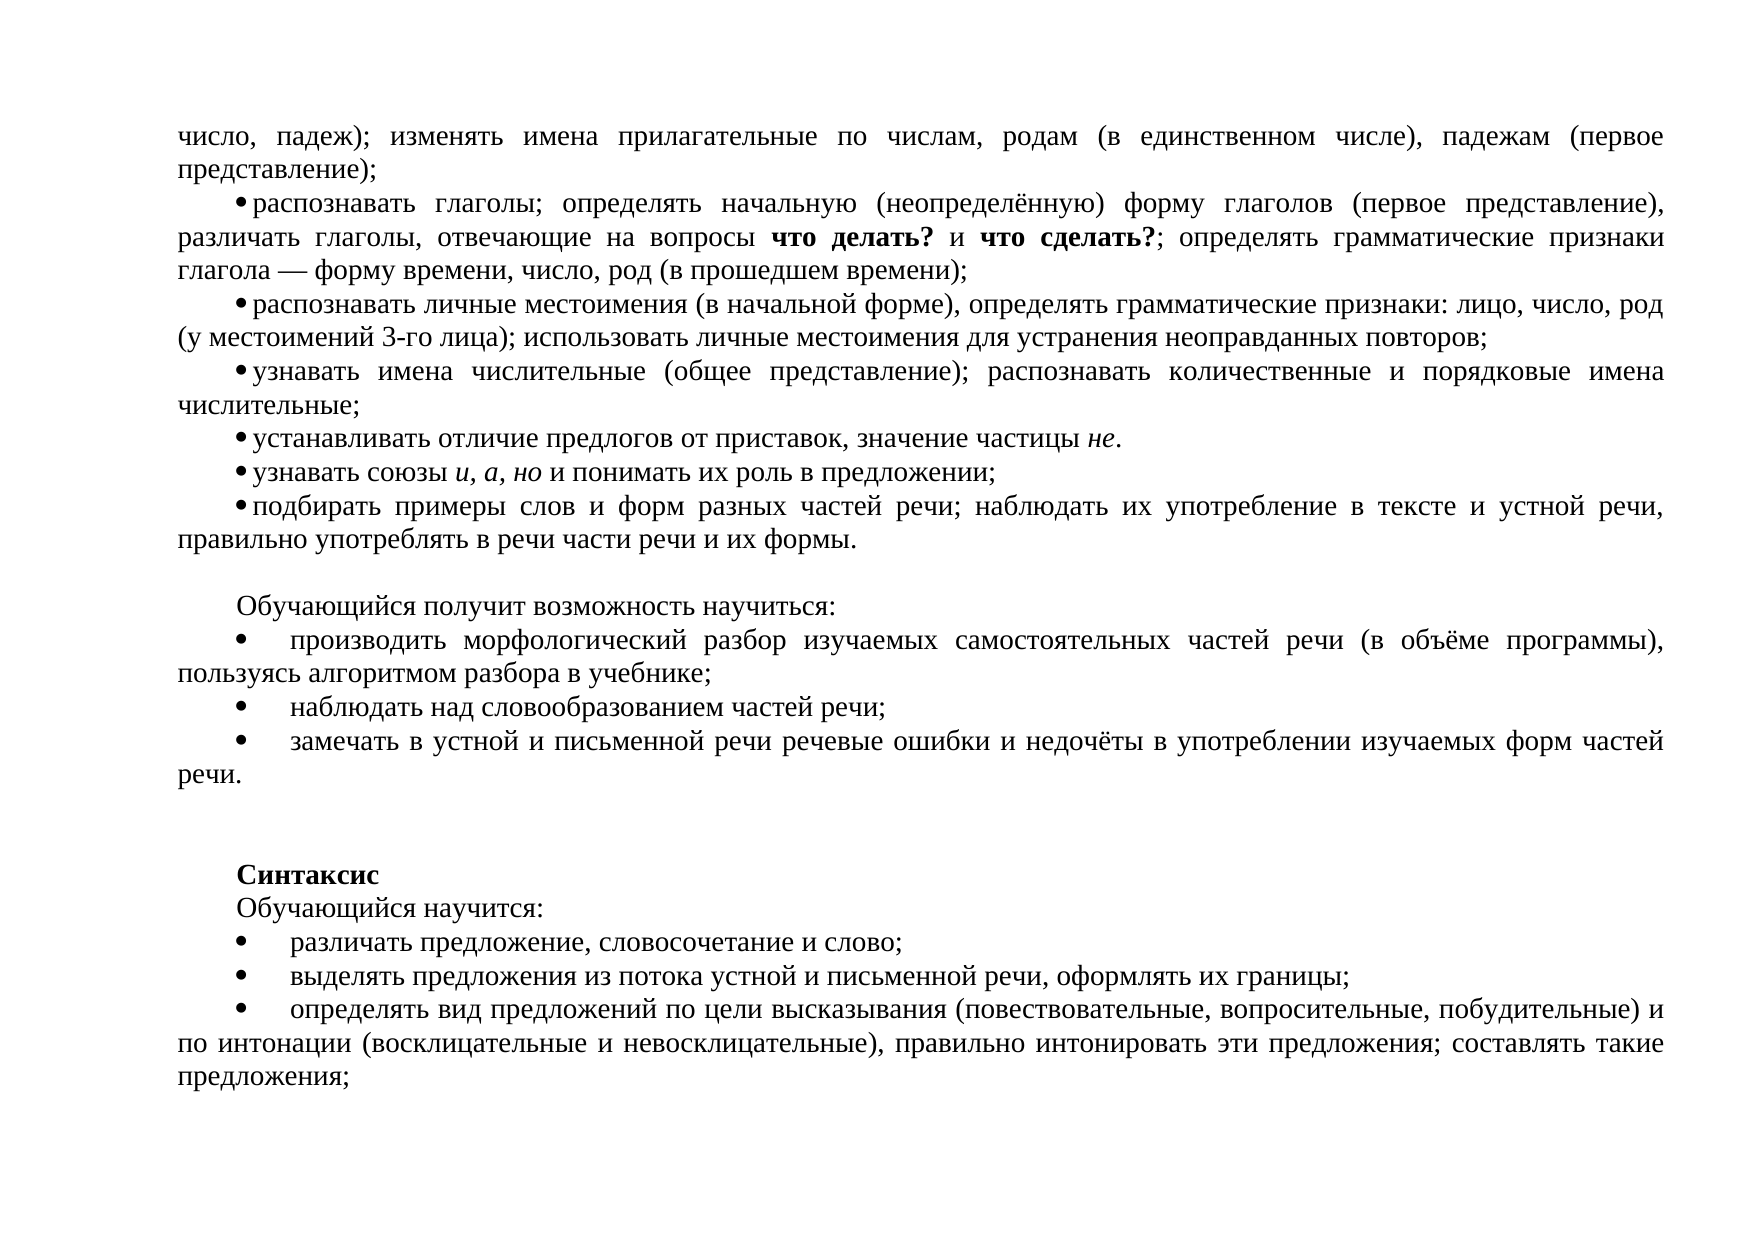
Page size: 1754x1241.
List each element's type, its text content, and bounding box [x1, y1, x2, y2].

list наблюдать над словообразованием частей речи; [177, 689, 1665, 723]
list подбирать примеры слов и форм разных частей речи; наблюдать их употребление в тексте и устной речи, правильно употреблять в речи части речи и их формы. [177, 488, 1665, 555]
list выделять предложения из потока устной и письменной речи, оформлять их границы; [177, 958, 1665, 991]
list устанавливать отличие предлогов от приставок, значение частицы не. [177, 420, 1665, 454]
list различать предложение, словосочетание и слово; [177, 924, 1665, 958]
list узнавать союзы и, а, но и понимать их роль в предложении; [177, 454, 1665, 488]
list замечать в устной и письменной речи речевые ошибки и недочёты в употреблении изучаемых форм частей речи. [177, 723, 1665, 790]
text Синтаксис [177, 857, 1665, 891]
list производить морфологический разбор изучаемых самостоятельных частей речи (в объёме программы), пользуясь алгоритмом разбора в учебнике; [177, 622, 1665, 689]
list узнавать имена числительные (общее представление); распознавать количественные и порядковые имена числительные; [177, 353, 1665, 420]
list определять вид предложений по цели высказывания (повествовательные, вопросительные, побудительные) и по интонации (восклицательные и невосклицательные), правильно интонировать эти предложения; составлять такие предложения; [177, 991, 1665, 1092]
list распознавать личные местоимения (в начальной форме), определять грамматические признаки: лицо, число, род (у местоимений 3-го лица); использовать личные местоимения для устранения неоправданных повторов; [177, 286, 1665, 353]
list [177, 118, 1665, 185]
list распознавать глаголы; определять начальную (неопределённую) форму глаголов (первое представление), различать глаголы, отвечающие на вопросы что делать? и что сделать?; определять грамматические признаки глагола — форму времени, число, род (в прошедшем времени); [177, 185, 1665, 286]
text Обучающийся научится: [177, 891, 1665, 924]
text Обучающийся получит возможность научиться: [177, 588, 1665, 622]
